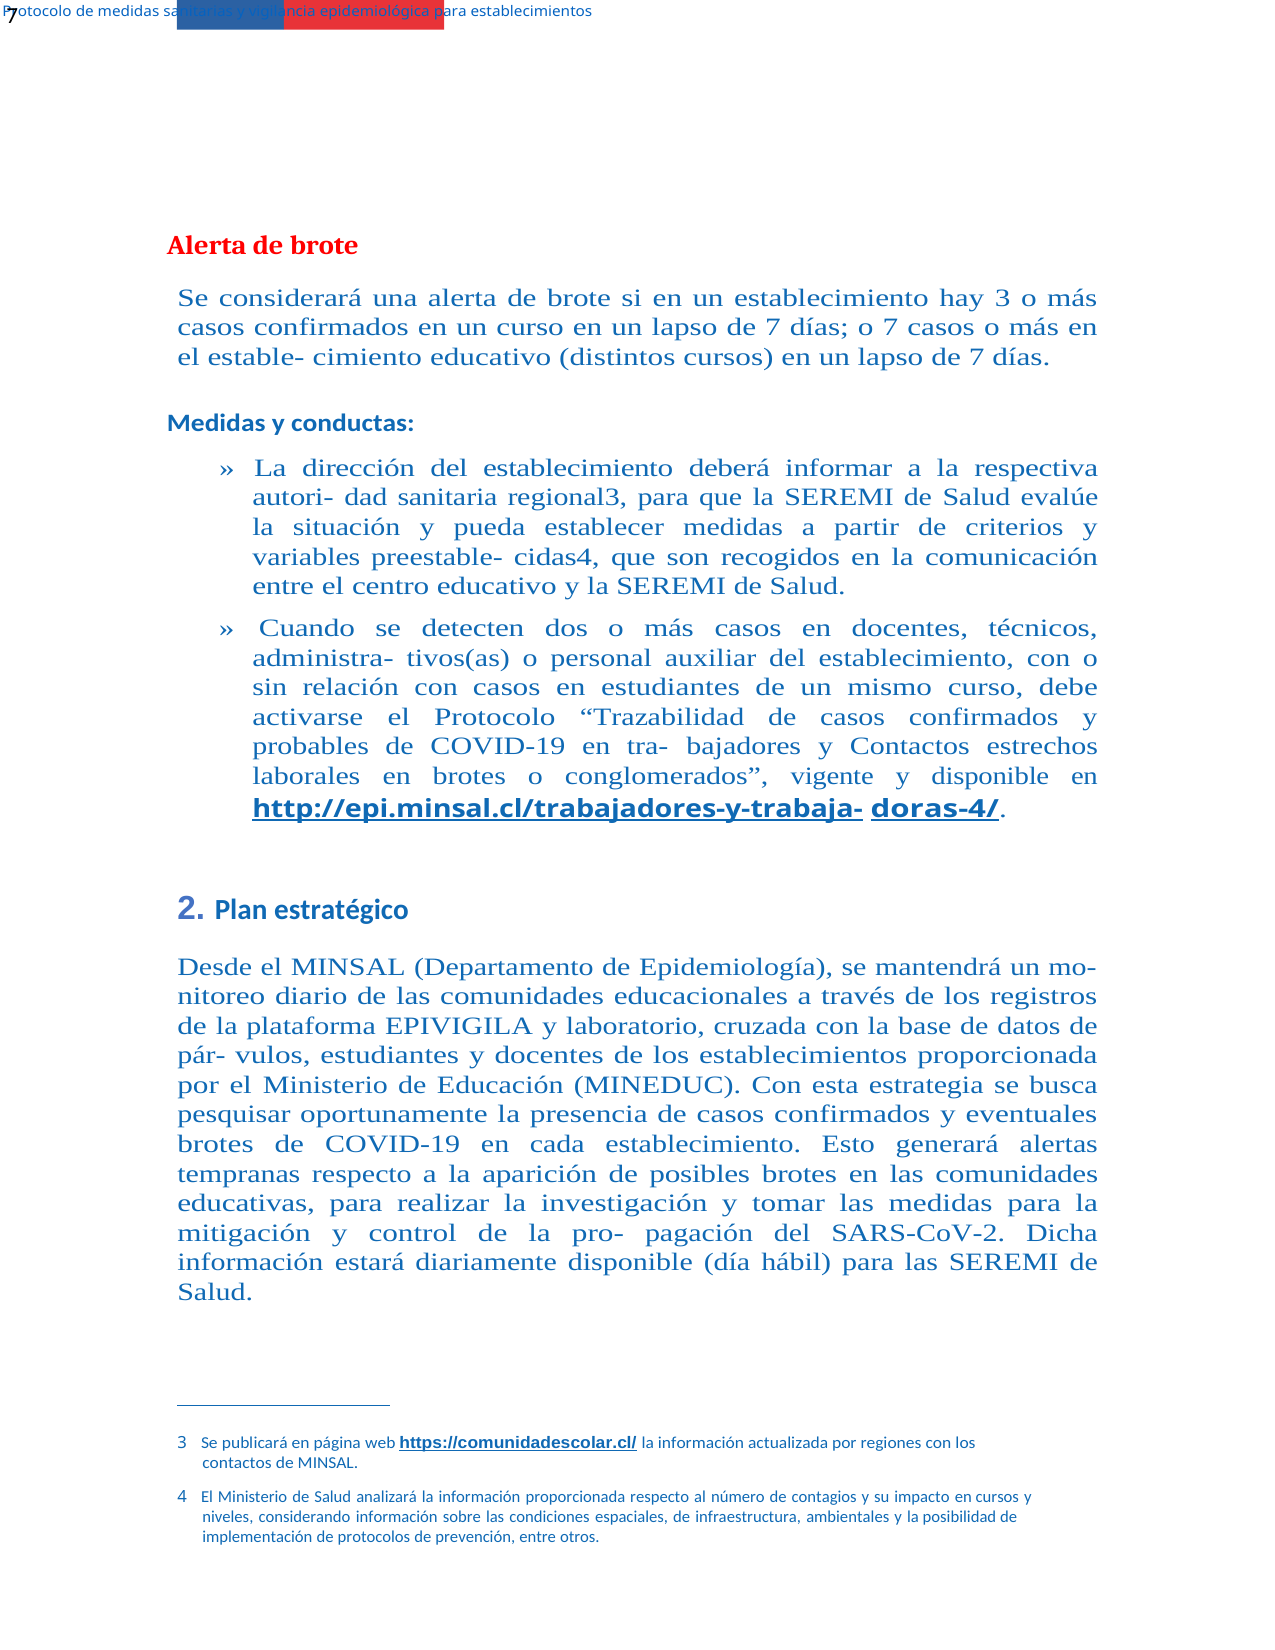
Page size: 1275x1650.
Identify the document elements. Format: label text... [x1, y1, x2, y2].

subtitle Plan estratégico [177, 888, 1110, 927]
subtitle Alerta de brote [167, 230, 1110, 261]
subtitle Medidas y conductas: [167, 407, 1110, 438]
text » La dirección del establecimiento deberá informar a la respectiva autori- dad sanitaria regional3, para que la SEREMI de Salud evalúe la situación y pueda establecer medidas a partir de criterios y variables preestable- cidas4, que son recogidos en la comunicación entre el centro educativo y la SEREMI de Salud. [219, 453, 1098, 600]
text Desde el MINSAL (Departamento de Epidemiología), se mantendrá un mo- nitoreo diario de las comunidades educacionales a través de los registros de la plataforma EPIVIGILA y laboratorio, cruzada con la base de datos de pár- vulos, estudiantes y docentes de los establecimientos proporcionada por el Ministerio de Educación (MINEDUC). Con esta estrategia se busca pesquisar oportunamente la presencia de casos confirmados y eventuales brotes de COVID-19 en cada establecimiento. Esto generará alertas tempranas respecto a la aparición de posibles brotes en las comunidades educativas, para realizar la investigación y tomar las medidas para la mitigación y control de la pro- pagación del SARS-CoV-2. Dicha información estará diariamente disponible (día hábil) para las SEREMI de Salud. [177, 952, 1098, 1306]
list Se publicará en página web https://comunidadescolar.cl/ la información actualizada por regiones con los contactos de MINSAL. [177, 1431, 1024, 1473]
text » Cuando se detecten dos o más casos en docentes, técnicos, administra- tivos(as) o personal auxiliar del establecimiento, con o sin relación con casos en estudiantes de un mismo curso, debe activarse el Protocolo “Trazabilidad de casos confirmados y probables de COVID-19 en tra- bajadores y Contactos estrechos laborales en brotes o conglomerados”, vigente y disponible en http://epi.minsal.cl/trabajadores-y-trabaja- doras-4/. [219, 613, 1098, 825]
list El Ministerio de Salud analizará la información proporcionada respecto al número de contagios y su impacto en cursos y niveles, considerando información sobre las condiciones espaciales, de infraestructura, ambientales y la posibilidad de implementación de protocolos de prevención, entre otros. [177, 1485, 1063, 1547]
text Se considerará una alerta de brote si en un establecimiento hay 3 o más casos confirmados en un curso en un lapso de 7 días; o 7 casos o más en el estable- cimiento educativo (distintos cursos) en un lapso de 7 días. [177, 283, 1098, 371]
